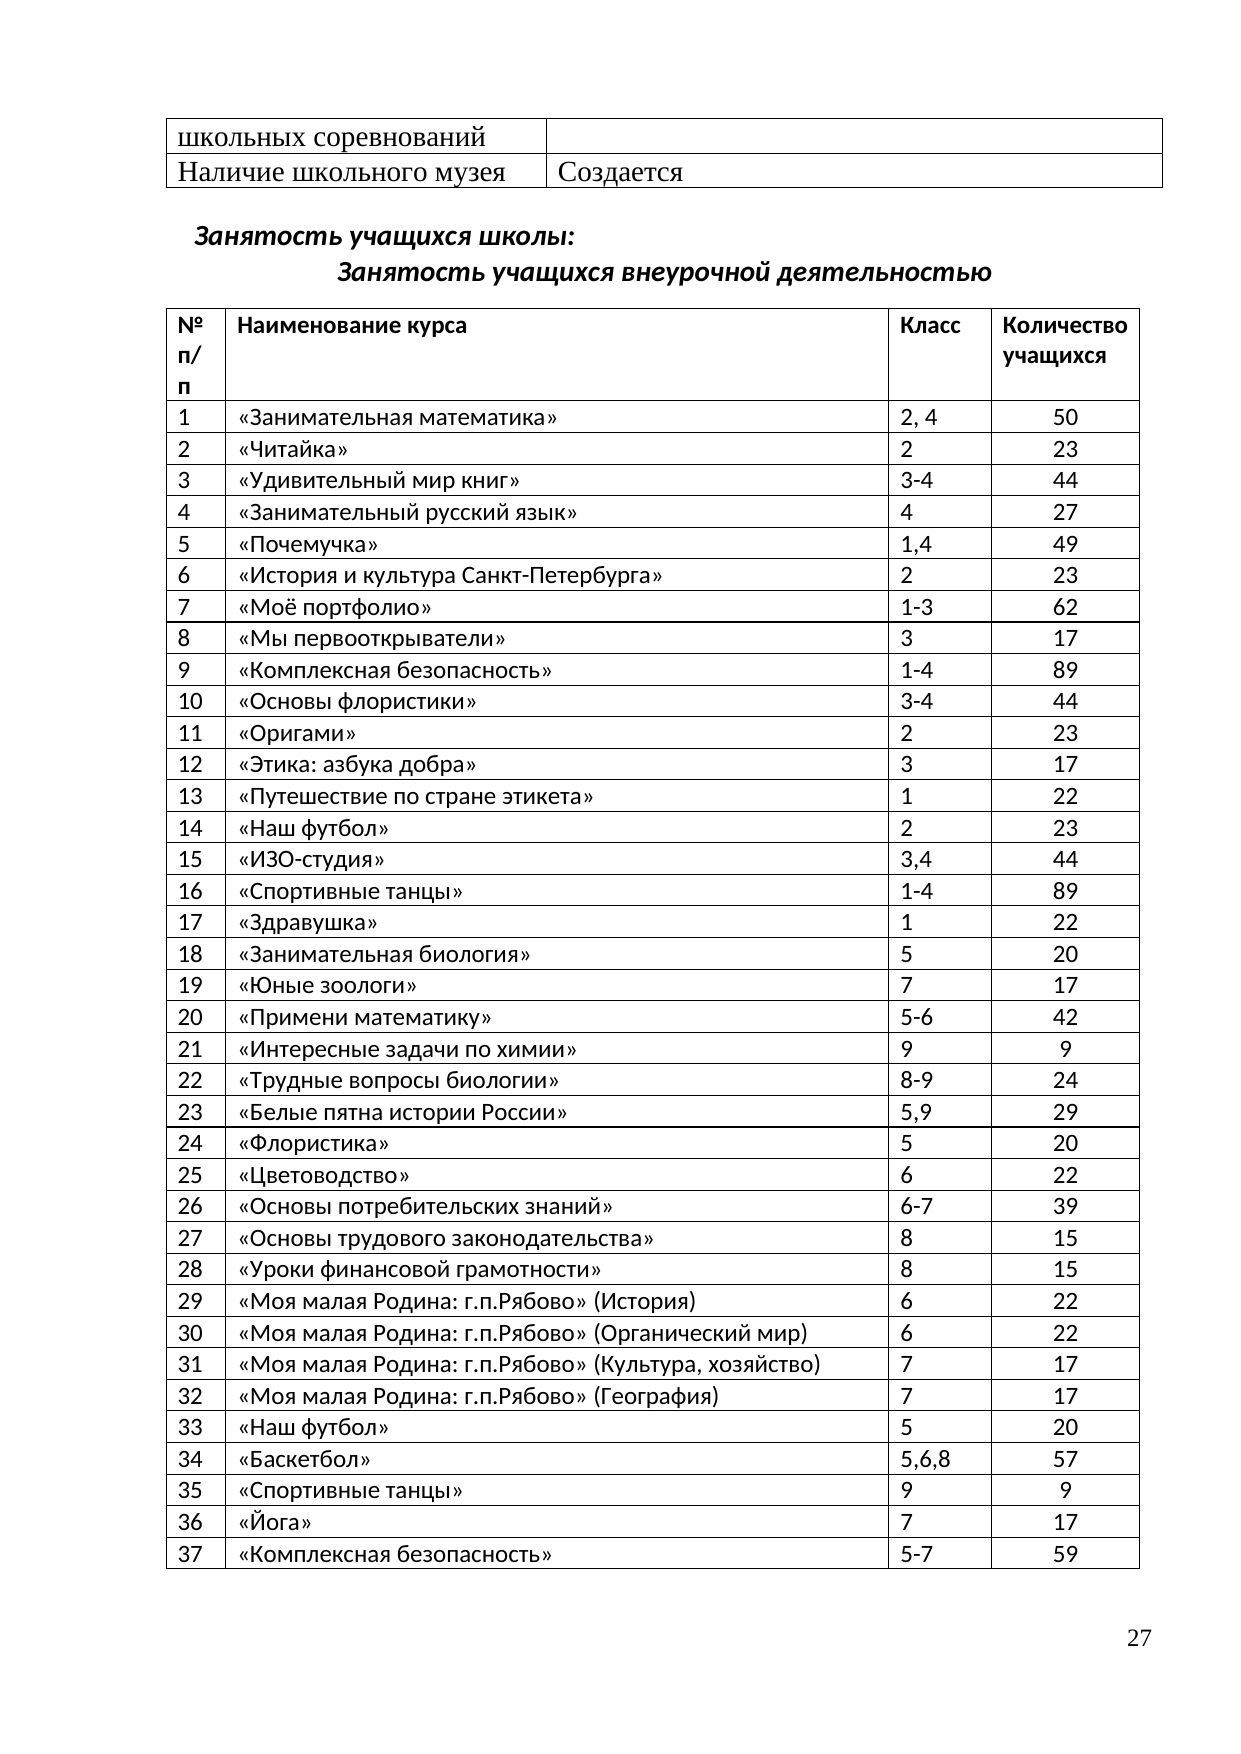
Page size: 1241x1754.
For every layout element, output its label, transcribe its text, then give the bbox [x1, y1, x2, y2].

table_cell 8 [167, 623, 225, 653]
table_cell 5,6,8 [889, 1443, 991, 1473]
table_cell «Цветоводство» [226, 1159, 888, 1189]
table_cell 1 [889, 780, 991, 811]
table_cell 5 [889, 1411, 991, 1442]
table_cell 2, 4 [889, 401, 991, 432]
table_cell 7 [889, 1506, 991, 1537]
table_cell 31 [167, 1348, 225, 1379]
table_cell 22 [992, 780, 1139, 811]
table_cell 37 [167, 1538, 225, 1568]
table_cell 29 [167, 1285, 225, 1316]
table_cell Наличие школьного музея [167, 154, 546, 187]
table_cell 6 [889, 1159, 991, 1189]
table_cell 5-7 [889, 1538, 991, 1568]
table_cell 20 [992, 1128, 1139, 1158]
table_cell 22 [992, 1317, 1139, 1347]
table_cell «Основы флористики» [226, 686, 888, 716]
table_cell 44 [992, 465, 1139, 495]
table_cell 22 [992, 906, 1139, 937]
table_cell «Йога» [226, 1506, 888, 1537]
table_cell 34 [167, 1443, 225, 1473]
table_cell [167, 119, 546, 153]
table_cell «Наш футбол» [226, 1411, 888, 1442]
table_cell «Основы потребительских знаний» [226, 1191, 888, 1221]
table_cell «Юные зоологи» [226, 970, 888, 1000]
table_cell 20 [992, 938, 1139, 968]
table_cell «Спортивные танцы» [226, 875, 888, 905]
table_cell 5 [889, 938, 991, 968]
table_cell 3-4 [889, 465, 991, 495]
table_cell 3-4 [889, 686, 991, 716]
table_cell 15 [992, 1222, 1139, 1253]
table_cell 7 [889, 970, 991, 1000]
table_cell 17 [992, 1506, 1139, 1537]
table_cell 26 [167, 1191, 225, 1221]
table_cell «Комплексная безопасность» [226, 654, 888, 684]
table_cell «Баскетбол» [226, 1443, 888, 1473]
table_cell 6-7 [889, 1191, 991, 1221]
table_cell «Белые пятна истории России» [226, 1096, 888, 1126]
table_cell 2 [167, 433, 225, 463]
table_cell «ИЗО-студия» [226, 843, 888, 874]
table_cell 44 [992, 843, 1139, 874]
table_cell 12 [167, 749, 225, 779]
table_cell 23 [992, 812, 1139, 842]
table_cell 17 [167, 906, 225, 937]
table_cell 57 [992, 1443, 1139, 1473]
table_cell 13 [167, 780, 225, 811]
table_cell 9 [167, 654, 225, 684]
table_cell 33 [167, 1411, 225, 1442]
table_cell 42 [992, 1001, 1139, 1032]
table_cell 20 [992, 1411, 1139, 1442]
table_cell «Интересные задачи по химии» [226, 1033, 888, 1063]
table_cell «Почемучка» [226, 528, 888, 558]
table_cell «Путешествие по стране этикета» [226, 780, 888, 811]
table_cell 2 [889, 812, 991, 842]
table_cell «Здравушка» [226, 906, 888, 937]
table_cell 6 [889, 1285, 991, 1316]
table_cell 4 [167, 496, 225, 527]
table_cell 9 [889, 1475, 991, 1505]
table_cell 8 [889, 1254, 991, 1284]
table_cell 2 [889, 717, 991, 748]
table_cell «Комплексная безопасность» [226, 1538, 888, 1568]
table_cell 17 [992, 749, 1139, 779]
table_cell «Оригами» [226, 717, 888, 748]
table_header № п/п [167, 309, 225, 400]
table_cell 9 [992, 1033, 1139, 1063]
table_cell 15 [992, 1254, 1139, 1284]
table_cell 25 [167, 1159, 225, 1189]
table_cell 20 [167, 1001, 225, 1032]
table_cell «Мы первооткрыватели» [226, 623, 888, 653]
table_cell 17 [992, 970, 1139, 1000]
table_header Количество учащихся [992, 309, 1139, 400]
table_cell «Этика: азбука добра» [226, 749, 888, 779]
table_cell 1-4 [889, 654, 991, 684]
table_cell «Моя малая Родина: г.п.Рябово» (История) [226, 1285, 888, 1316]
table_cell 3,4 [889, 843, 991, 874]
table_cell «Моя малая Родина: г.п.Рябово» (Культура, хозяйство) [226, 1348, 888, 1379]
table_cell 1 [889, 906, 991, 937]
table_cell 35 [167, 1475, 225, 1505]
table_cell «Трудные вопросы биологии» [226, 1064, 888, 1095]
table_cell 5 [889, 1128, 991, 1158]
table_cell 3 [889, 623, 991, 653]
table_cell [547, 119, 1162, 153]
table_cell 89 [992, 875, 1139, 905]
table_cell 16 [167, 875, 225, 905]
table_cell 19 [167, 970, 225, 1000]
table_cell 11 [167, 717, 225, 748]
table_cell «Моя малая Родина: г.п.Рябово» (География) [226, 1380, 888, 1410]
table_cell «Спортивные танцы» [226, 1475, 888, 1505]
table_cell 3 [167, 465, 225, 495]
table_cell «История и культура Санкт-Петербурга» [226, 559, 888, 590]
table_cell 9 [992, 1475, 1139, 1505]
table_cell 18 [167, 938, 225, 968]
table_cell 27 [992, 496, 1139, 527]
table_cell 2 [889, 559, 991, 590]
table_cell 9 [889, 1033, 991, 1063]
table_cell 6 [889, 1317, 991, 1347]
text Занятость учащихся внеурочной деятельностью [177, 253, 1152, 288]
table_cell 28 [167, 1254, 225, 1284]
table_cell 59 [992, 1538, 1139, 1568]
table_cell 29 [992, 1096, 1139, 1126]
table_cell 2 [889, 433, 991, 463]
table_cell 32 [167, 1380, 225, 1410]
table_cell «Занимательный русский язык» [226, 496, 888, 527]
table_cell «Уроки финансовой грамотности» [226, 1254, 888, 1284]
table_cell 62 [992, 591, 1139, 621]
table_cell 24 [167, 1128, 225, 1158]
table_cell «Моё портфолио» [226, 591, 888, 621]
text Занятость учащихся школы: [177, 217, 1152, 253]
table_cell «Наш футбол» [226, 812, 888, 842]
table_cell 15 [167, 843, 225, 874]
table_cell 23 [167, 1096, 225, 1126]
table_cell 44 [992, 686, 1139, 716]
table_cell 50 [992, 401, 1139, 432]
table_cell «Основы трудового законодательства» [226, 1222, 888, 1253]
table_cell 6 [167, 559, 225, 590]
table_cell 22 [992, 1285, 1139, 1316]
table_cell 23 [992, 433, 1139, 463]
table_cell 8-9 [889, 1064, 991, 1095]
table_cell «Флористика» [226, 1128, 888, 1158]
table_cell 5,9 [889, 1096, 991, 1126]
table_cell «Примени математику» [226, 1001, 888, 1032]
table_cell 49 [992, 528, 1139, 558]
table_cell 1-3 [889, 591, 991, 621]
table_cell 1,4 [889, 528, 991, 558]
table_cell 3 [889, 749, 991, 779]
table_cell «Удивительный мир книг» [226, 465, 888, 495]
table_cell 5-6 [889, 1001, 991, 1032]
table_cell 10 [167, 686, 225, 716]
table_cell 23 [992, 717, 1139, 748]
table_cell 4 [889, 496, 991, 527]
table_cell Создается [547, 154, 1162, 187]
table_cell 24 [992, 1064, 1139, 1095]
table_cell 36 [167, 1506, 225, 1537]
table_cell 14 [167, 812, 225, 842]
table_cell «Моя малая Родина: г.п.Рябово» (Органический мир) [226, 1317, 888, 1347]
table_cell 22 [992, 1159, 1139, 1189]
table_cell 17 [992, 1380, 1139, 1410]
table_cell «Занимательная математика» [226, 401, 888, 432]
table_cell 5 [167, 528, 225, 558]
table_cell 39 [992, 1191, 1139, 1221]
table_cell «Читайка» [226, 433, 888, 463]
table_cell 1-4 [889, 875, 991, 905]
table_cell 7 [167, 591, 225, 621]
table_cell 21 [167, 1033, 225, 1063]
table_header Класс [889, 309, 991, 400]
table_cell 1 [167, 401, 225, 432]
table_header Наименование курса [226, 309, 888, 400]
table_cell 22 [167, 1064, 225, 1095]
table_cell «Занимательная биология» [226, 938, 888, 968]
table_cell 17 [992, 1348, 1139, 1379]
table_cell 89 [992, 654, 1139, 684]
table_cell 30 [167, 1317, 225, 1347]
table_cell 7 [889, 1348, 991, 1379]
table_cell 8 [889, 1222, 991, 1253]
table_cell 17 [992, 623, 1139, 653]
table_cell 7 [889, 1380, 991, 1410]
table_cell 27 [167, 1222, 225, 1253]
table_cell 23 [992, 559, 1139, 590]
